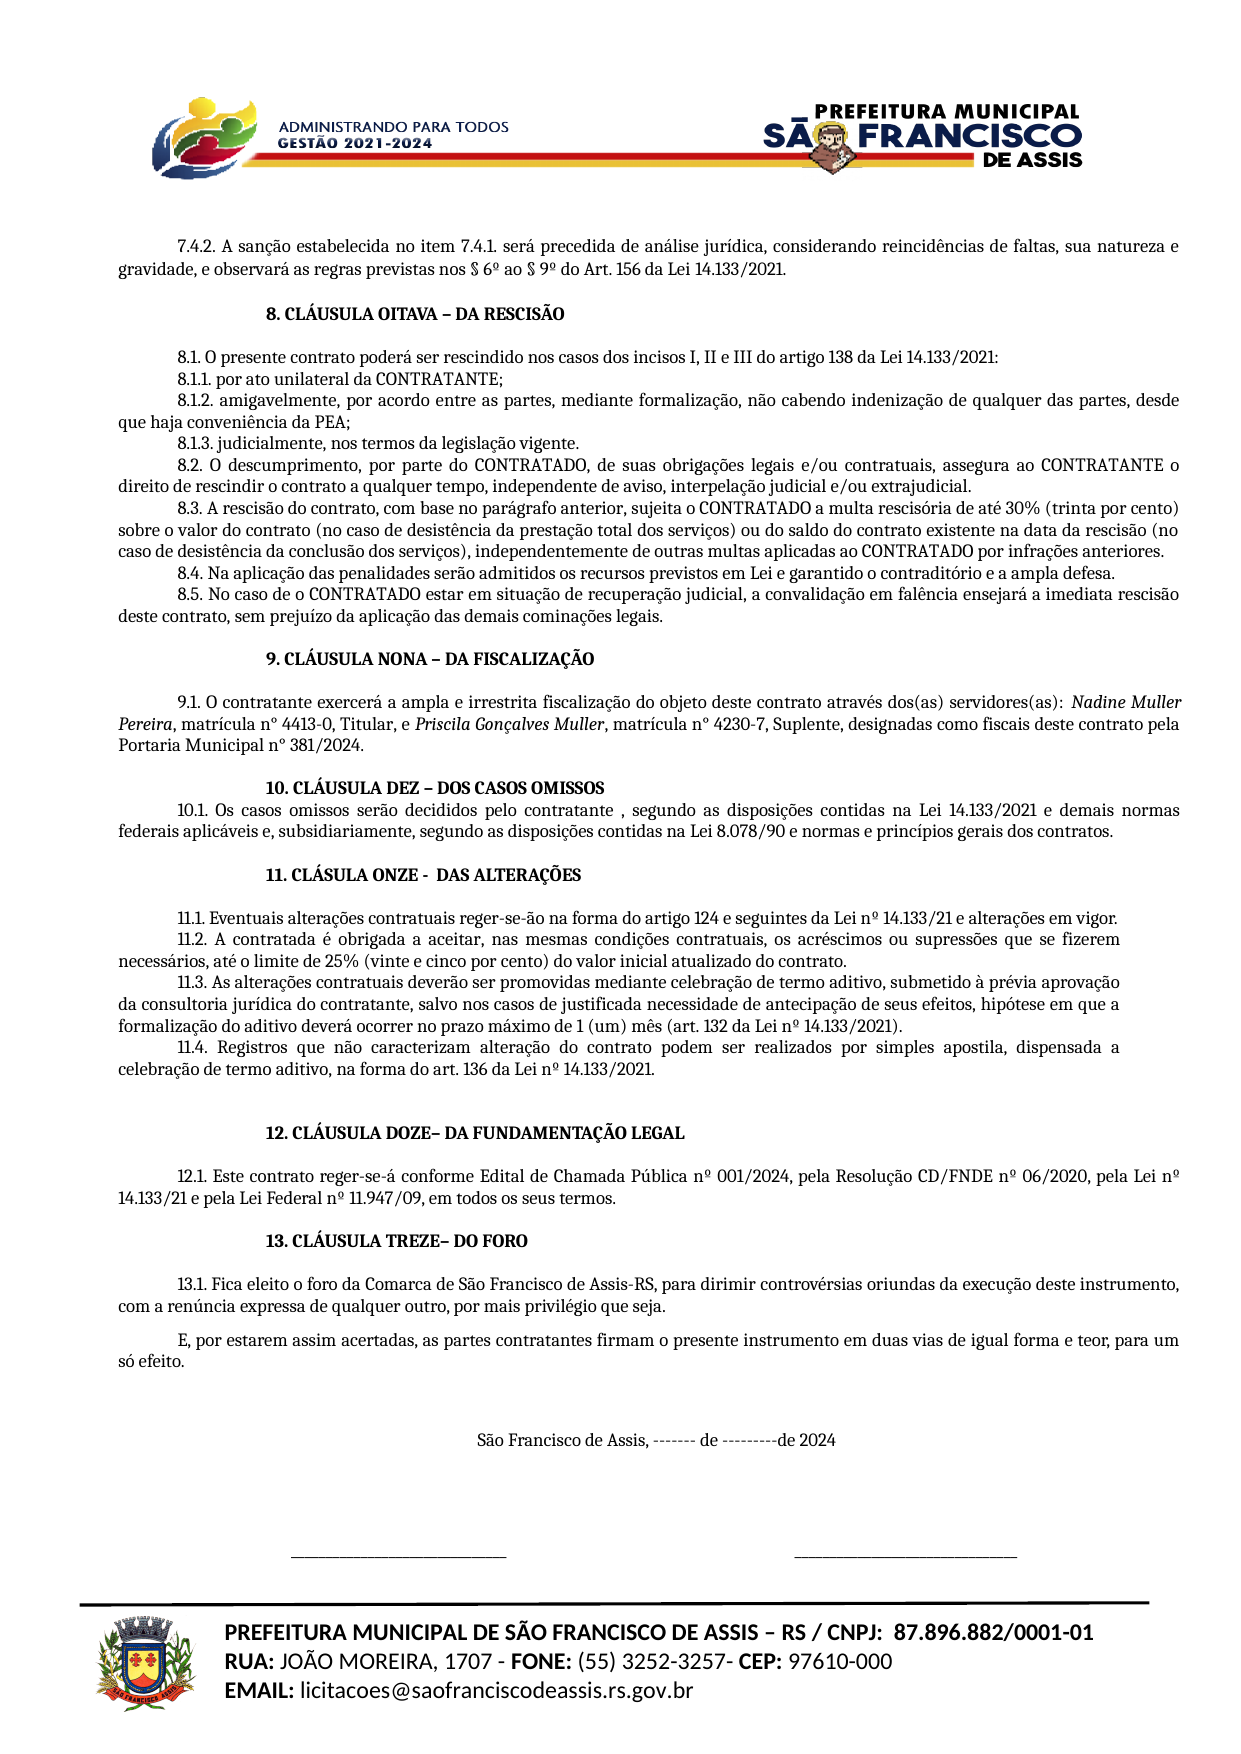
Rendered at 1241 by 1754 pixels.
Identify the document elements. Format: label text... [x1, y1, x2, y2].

text 10.1. Os casos omissos serão decididos pelo contratante , segundo as disposições contidas na Lei 14.133/2021 e demais normas federais aplicáveis e, subsidiariamente, segundo as disposições contidas na Lei 8.078/90 e normas e princípios gerais dos contratos. [118, 799, 1181, 843]
text 8.1.3. judicialmente, nos termos da legislação vigente. [118, 433, 1181, 454]
text 8. CLÁUSULA OITAVA – DA RESCISÃO [266, 303, 1181, 325]
text 11.4. Registros que não caracterizam alteração do contrato podem ser realizados por simples apostila, dispensada a celebração de termo aditivo, na forma do art. 136 da Lei nº 14.133/2021. [118, 1037, 1122, 1080]
text 10. CLÁUSULA DEZ – DOS CASOS OMISSOS [118, 778, 1181, 799]
text 9. CLÁUSULA NONA – DA FISCALIZAÇÃO [266, 648, 1181, 670]
picture [120, 73, 1123, 208]
text 8.2. O descumprimento, por parte do CONTRATADO, de suas obrigações legais e/ou contratuais, assegura ao CONTRATANTE o direito de rescindir o contrato a qualquer tempo, independente de aviso, interpelação judicial e/ou extrajudicial. [118, 454, 1181, 498]
text 8.1.2. amigavelmente, por acordo entre as partes, mediante formalização, não cabendo indenização de qualquer das partes, desde que haja conveniência da PEA; [118, 390, 1181, 433]
text 9.1. O contratante exercerá a ampla e irrestrita fiscalização do objeto deste contrato através dos(as) servidores(as): Nadine Muller Pereira, matrícula n° 4413-0, Titular, e Priscila Gonçalves Muller, matrícula n° 4230-7, Suplente, designadas como fiscais deste contrato pela Portaria Municipal n° 381/2024. [118, 692, 1181, 756]
text _______________________________ ________________________________ [118, 1539, 1122, 1561]
text 11.3. As alterações contratuais deverão ser promovidas mediante celebração de termo aditivo, submetido à prévia aprovação da consultoria jurídica do contratante, salvo nos casos de justificada necessidade de antecipação de seus efeitos, hipótese em que a formalização do aditivo deverá ocorrer no prazo máximo de 1 (um) mês (art. 132 da Lei nº 14.133/2021). [118, 972, 1122, 1037]
text 8.4. Na aplicação das penalidades serão admitidos os recursos previstos em Lei e garantido o contraditório e a ampla defesa. [118, 562, 1181, 584]
text 13. CLÁUSULA TREZE– DO FORO [118, 1231, 1181, 1252]
text São Francisco de Assis, ------- de ---------de 2024 [118, 1430, 1122, 1451]
text 12.1. Este contrato reger-se-á conforme Edital de Chamada Pública nº 001/2024, pela Resolução CD/FNDE nº 06/2020, pela Lei nº 14.133/21 e pela Lei Federal nº 11.947/09, em todos os seus termos. [118, 1166, 1181, 1209]
text 11.2. A contratada é obrigada a aceitar, nas mesmas condições contratuais, os acréscimos ou supressões que se fizerem necessários, até o limite de 25% (vinte e cinco por cento) do valor inicial atualizado do contrato. [118, 929, 1122, 972]
text 8.5. No caso de o CONTRATADO estar em situação de recuperação judicial, a convalidação em falência ensejará a imediata rescisão deste contrato, sem prejuízo da aplicação das demais cominações legais. [118, 584, 1181, 627]
text E, por estarem assim acertadas, as partes contratantes firmam o presente instrumento em duas vias de igual forma e teor, para um só efeito. [118, 1329, 1181, 1373]
text 8.3. A rescisão do contrato, com base no parágrafo anterior, sujeita o CONTRATADO a multa rescisória de até 30% (trinta por cento) sobre o valor do contrato (no caso de desistência da prestação total dos serviços) ou do saldo do contrato existente na data da rescisão (no caso de desistência da conclusão dos serviços), independentemente de outras multas aplicadas ao CONTRATADO por infrações anteriores. [118, 498, 1181, 562]
text 12. CLÁUSULA DOZE– DA FUNDAMENTAÇÃO LEGAL [118, 1123, 1181, 1144]
text 8.1.1. por ato unilateral da CONTRATANTE; [118, 368, 1181, 390]
text 11. CLÁSULA ONZE - DAS ALTERAÇÕES [118, 864, 1181, 886]
picture [86, 1614, 205, 1713]
text 7.4.2. A sanção estabelecida no item 7.4.1. será precedida de análise jurídica, considerando reincidências de faltas, sua natureza e gravidade, e observará as regras previstas nos § 6º ao § 9º do Art. 156 da Lei 14.133/2021. [118, 236, 1181, 280]
text 8.1. O presente contrato poderá ser rescindido nos casos dos incisos I, II e III do artigo 138 da Lei 14.133/2021: [118, 347, 1181, 368]
text 13.1. Fica eleito o foro da Comarca de São Francisco de Assis-RS, para dirimir controvérsias oriundas da execução deste instrumento, com a renúncia expressa de qualquer outro, por mais privilégio que seja. [118, 1274, 1181, 1317]
text 11.1. Eventuais alterações contratuais reger-se-ão na forma do artigo 124 e seguintes da Lei nº 14.133/21 e alterações em vigor. [118, 907, 1181, 929]
